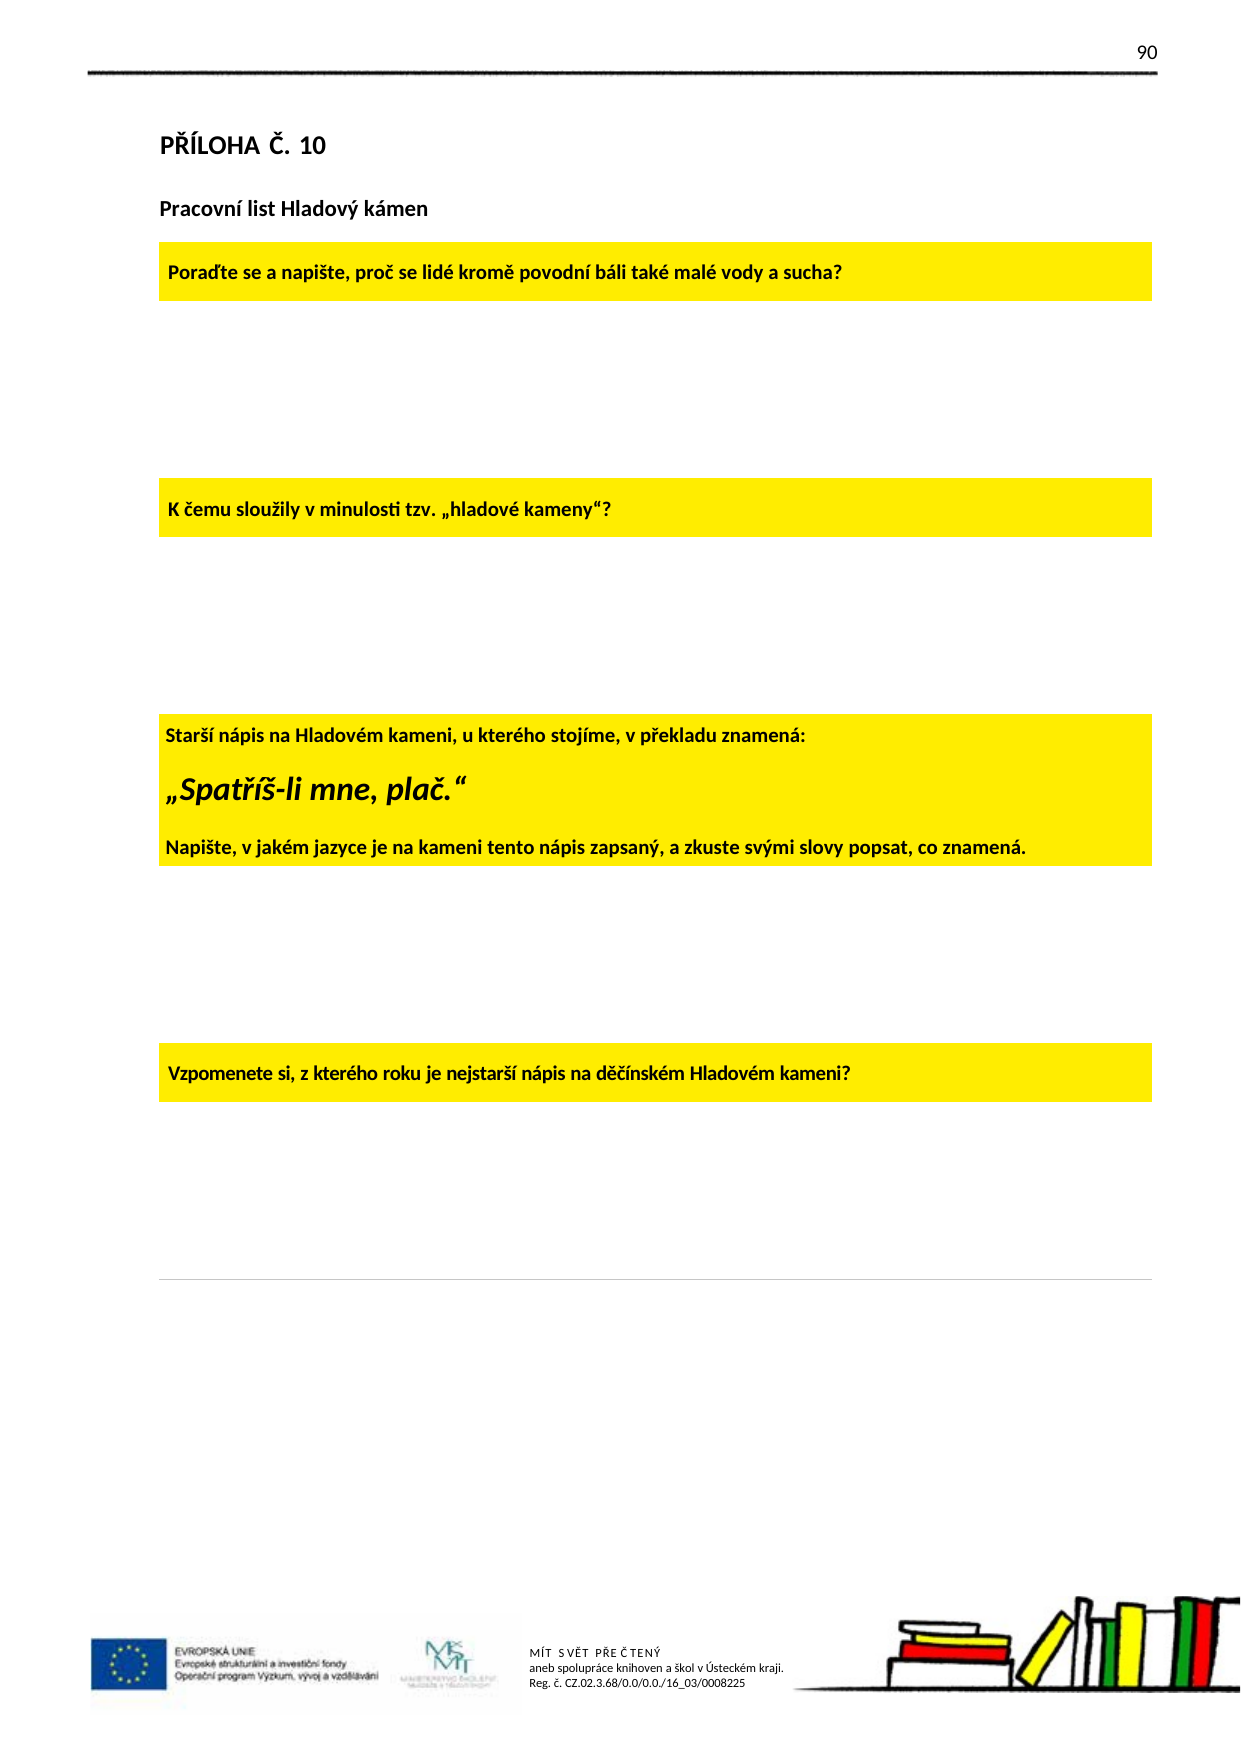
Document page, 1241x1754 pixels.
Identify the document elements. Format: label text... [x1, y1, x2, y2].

picture [90, 1613, 523, 1715]
text Pracovní list Hladový kámen [159, 194, 1176, 222]
subtitle PŘÍLOHA Č. 10 [160, 128, 1176, 161]
picture [87, 70, 1158, 77]
picture [792, 1596, 1241, 1693]
